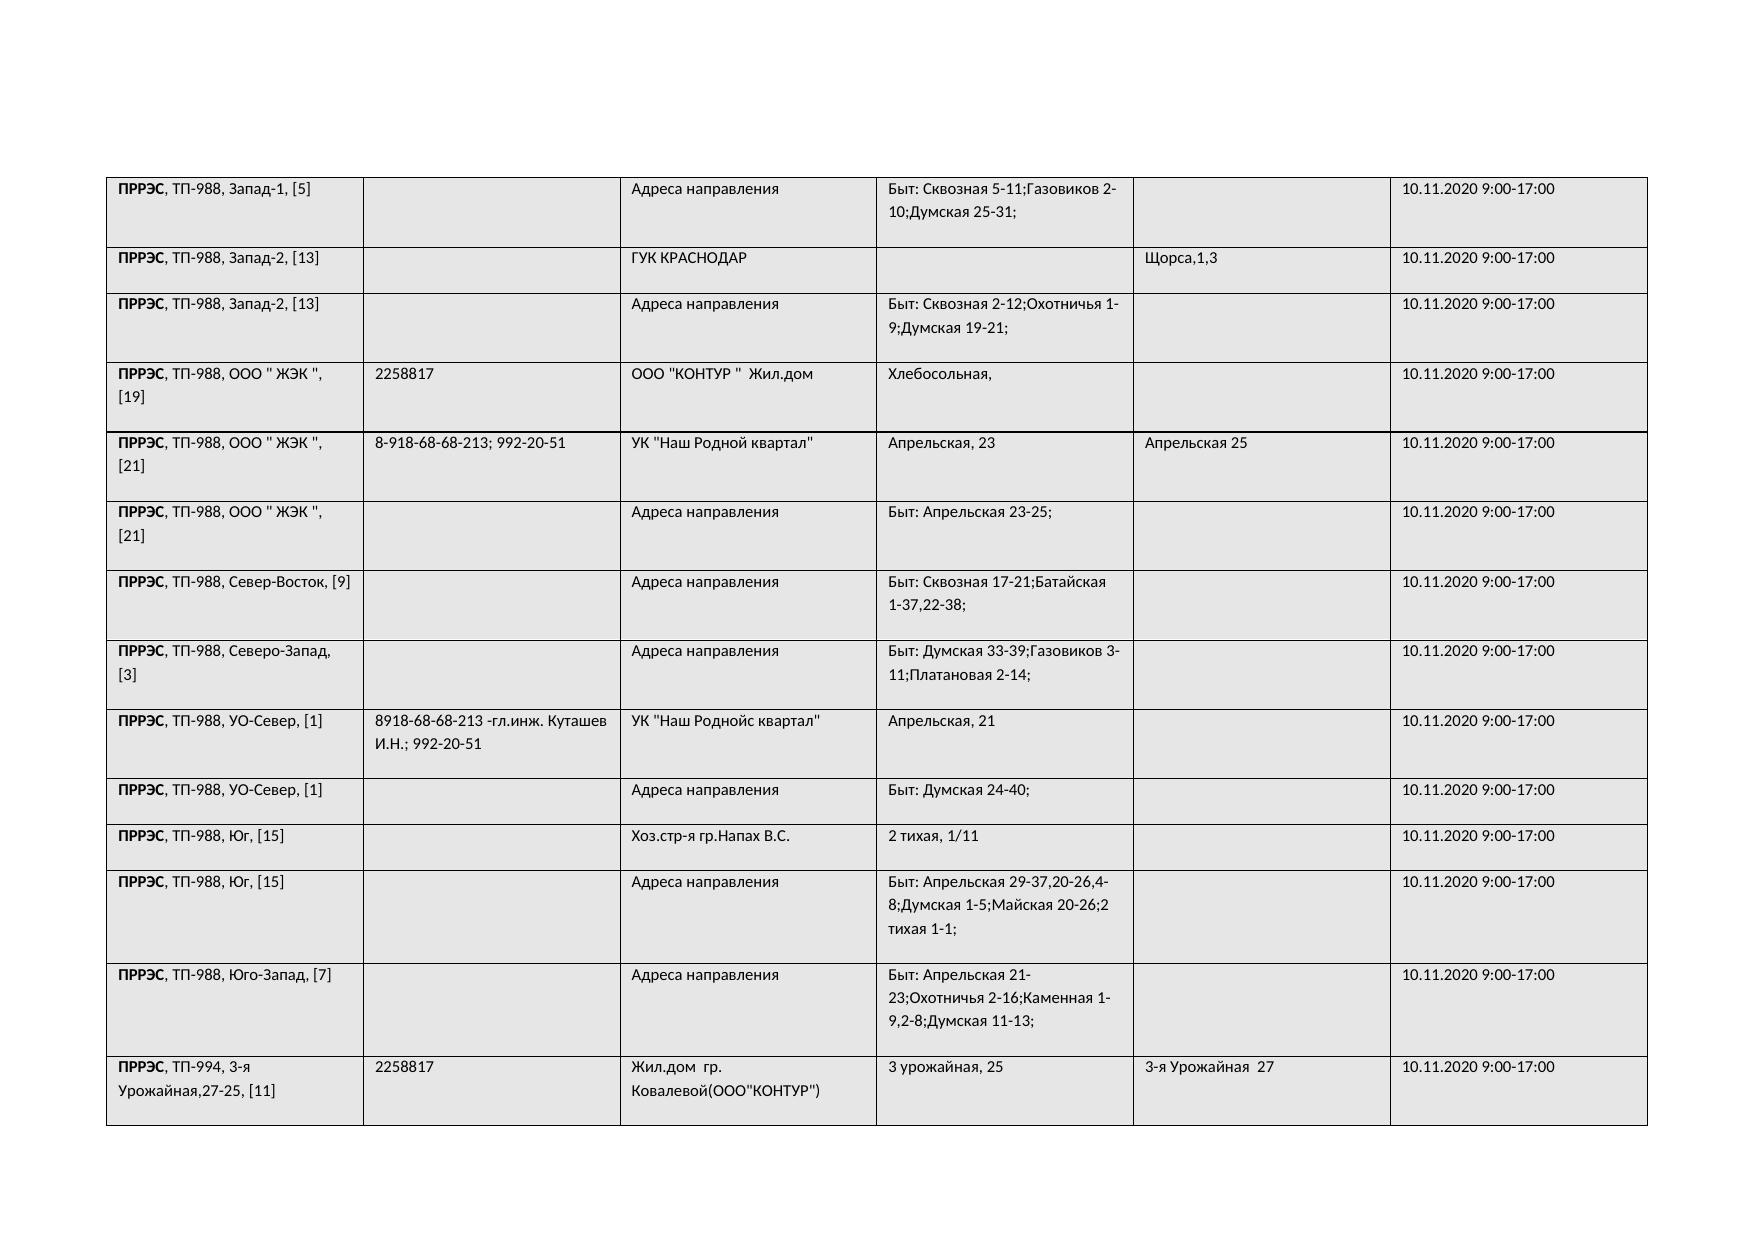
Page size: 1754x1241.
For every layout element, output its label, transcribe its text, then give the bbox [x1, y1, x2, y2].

table_cell [364, 825, 620, 870]
table_cell ПРРЭС, ТП-988, УО-Север, [1] [107, 710, 363, 778]
table_cell Быт: Сквозная 17-21;Батайская 1-37,22-38; [877, 571, 1133, 639]
table_cell [364, 571, 620, 639]
table_cell 8-918-68-68-213; 992-20-51 [364, 433, 620, 501]
table_cell ПРРЭС, ТП-988, Запад-2, [13] [107, 294, 363, 362]
table_cell Апрельская, 21 [877, 710, 1133, 778]
table_cell Адреса направления [621, 294, 876, 362]
table_cell ПРРЭС, ТП-988, Запад-2, [13] [107, 248, 363, 293]
table_cell 10.11.2020 9:00-17:00 [1391, 779, 1647, 824]
table_cell 10.11.2020 9:00-17:00 [1391, 433, 1647, 501]
table_cell ПРРЭС, ТП-988, ООО " ЖЭК ", [21] [107, 502, 363, 570]
table_cell 3 урожайная, 25 [877, 1057, 1133, 1125]
table_cell Адреса направления [621, 779, 876, 824]
table_cell Быт: Апрельская 21-23;Охотничья 2-16;Каменная 1-9,2-8;Думская 11-13; [877, 964, 1133, 1056]
table_cell ООО "КОНТУР " Жил.дом [621, 363, 876, 431]
table_cell Хоз.стр-я гр.Напах В.С. [621, 825, 876, 870]
table_cell 2 тихая, 1/11 [877, 825, 1133, 870]
table_cell [364, 779, 620, 824]
table_cell [1134, 178, 1390, 247]
table_cell [1134, 641, 1390, 709]
table_cell 10.11.2020 9:00-17:00 [1391, 641, 1647, 709]
table_cell Быт: Апрельская 23-25; [877, 502, 1133, 570]
table_cell [1134, 294, 1390, 362]
table_cell Жил.дом гр. Ковалевой(ООО"КОНТУР") [621, 1057, 876, 1125]
table_cell Апрельская 25 [1134, 433, 1390, 501]
table_cell [1134, 779, 1390, 824]
table_cell 8918-68-68-213 -гл.инж. Куташев И.Н.; 992-20-51 [364, 710, 620, 778]
table_cell [1134, 964, 1390, 1056]
table_cell [364, 871, 620, 963]
table_cell ПРРЭС, ТП-988, Запад-1, [5] [107, 178, 363, 247]
table_cell Быт: Апрельская 29-37,20-26,4-8;Думская 1-5;Майская 20-26;2 тихая 1-1; [877, 871, 1133, 963]
table_cell Хлебосольная, [877, 363, 1133, 431]
table_cell Адреса направления [621, 571, 876, 639]
table_cell 10.11.2020 9:00-17:00 [1391, 248, 1647, 293]
table_cell Адреса направления [621, 964, 876, 1056]
table_cell ПРРЭС, ТП-988, Север-Восток, [9] [107, 571, 363, 639]
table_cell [107, 1057, 363, 1125]
table_cell [364, 248, 620, 293]
table_cell [1134, 363, 1390, 431]
table_cell 10.11.2020 9:00-17:00 [1391, 363, 1647, 431]
table_cell Адреса направления [621, 871, 876, 963]
table_cell Быт: Сквозная 5-11;Газовиков 2-10;Думская 25-31; [877, 178, 1133, 247]
table_cell 10.11.2020 9:00-17:00 [1391, 571, 1647, 639]
table_cell 10.11.2020 9:00-17:00 [1391, 502, 1647, 570]
table_cell [1134, 825, 1390, 870]
table_cell ПРРЭС, ТП-988, Северо-Запад, [3] [107, 641, 363, 709]
table_cell УК "Наш Роднойс квартал" [621, 710, 876, 778]
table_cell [1391, 1057, 1647, 1125]
table_cell [1134, 571, 1390, 639]
table_cell ПРРЭС, ТП-988, ООО " ЖЭК ", [19] [107, 363, 363, 431]
table_cell ГУК КРАСНОДАР [621, 248, 876, 293]
table_cell ПРРЭС, ТП-988, ООО " ЖЭК ", [21] [107, 433, 363, 501]
table_cell Быт: Сквозная 2-12;Охотничья 1-9;Думская 19-21; [877, 294, 1133, 362]
table_cell ПРРЭС, ТП-988, Юг, [15] [107, 871, 363, 963]
table_cell Быт: Думская 33-39;Газовиков 3-11;Платановая 2-14; [877, 641, 1133, 709]
table_cell Адреса направления [621, 641, 876, 709]
table_cell Быт: Думская 24-40; [877, 779, 1133, 824]
table_cell [1134, 502, 1390, 570]
table_cell [877, 248, 1133, 293]
table_cell ПРРЭС, ТП-988, УО-Север, [1] [107, 779, 363, 824]
table_cell 10.11.2020 9:00-17:00 [1391, 964, 1647, 1056]
table_cell ПРРЭС, ТП-988, Юго-Запад, [7] [107, 964, 363, 1056]
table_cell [1391, 178, 1647, 247]
table_cell [364, 641, 620, 709]
table_cell [364, 964, 620, 1056]
table_cell Адреса направления [621, 502, 876, 570]
table_cell 2258817 [364, 363, 620, 431]
table_cell Апрельская, 23 [877, 433, 1133, 501]
table_cell 10.11.2020 9:00-17:00 [1391, 871, 1647, 963]
table_cell Щорса,1,3 [1134, 248, 1390, 293]
table_cell [1134, 871, 1390, 963]
table_cell Адреса направления [621, 178, 876, 247]
table_cell [364, 294, 620, 362]
table_cell ПРРЭС, ТП-988, Юг, [15] [107, 825, 363, 870]
table_cell 3-я Урожайная 27 [1134, 1057, 1390, 1125]
table_cell [1134, 710, 1390, 778]
table_cell 10.11.2020 9:00-17:00 [1391, 294, 1647, 362]
table_cell 10.11.2020 9:00-17:00 [1391, 710, 1647, 778]
table_cell 10.11.2020 9:00-17:00 [1391, 825, 1647, 870]
table_cell [364, 178, 620, 247]
table_cell [364, 502, 620, 570]
table_cell УК "Наш Родной квартал" [621, 433, 876, 501]
table_cell 2258817 [364, 1057, 620, 1125]
